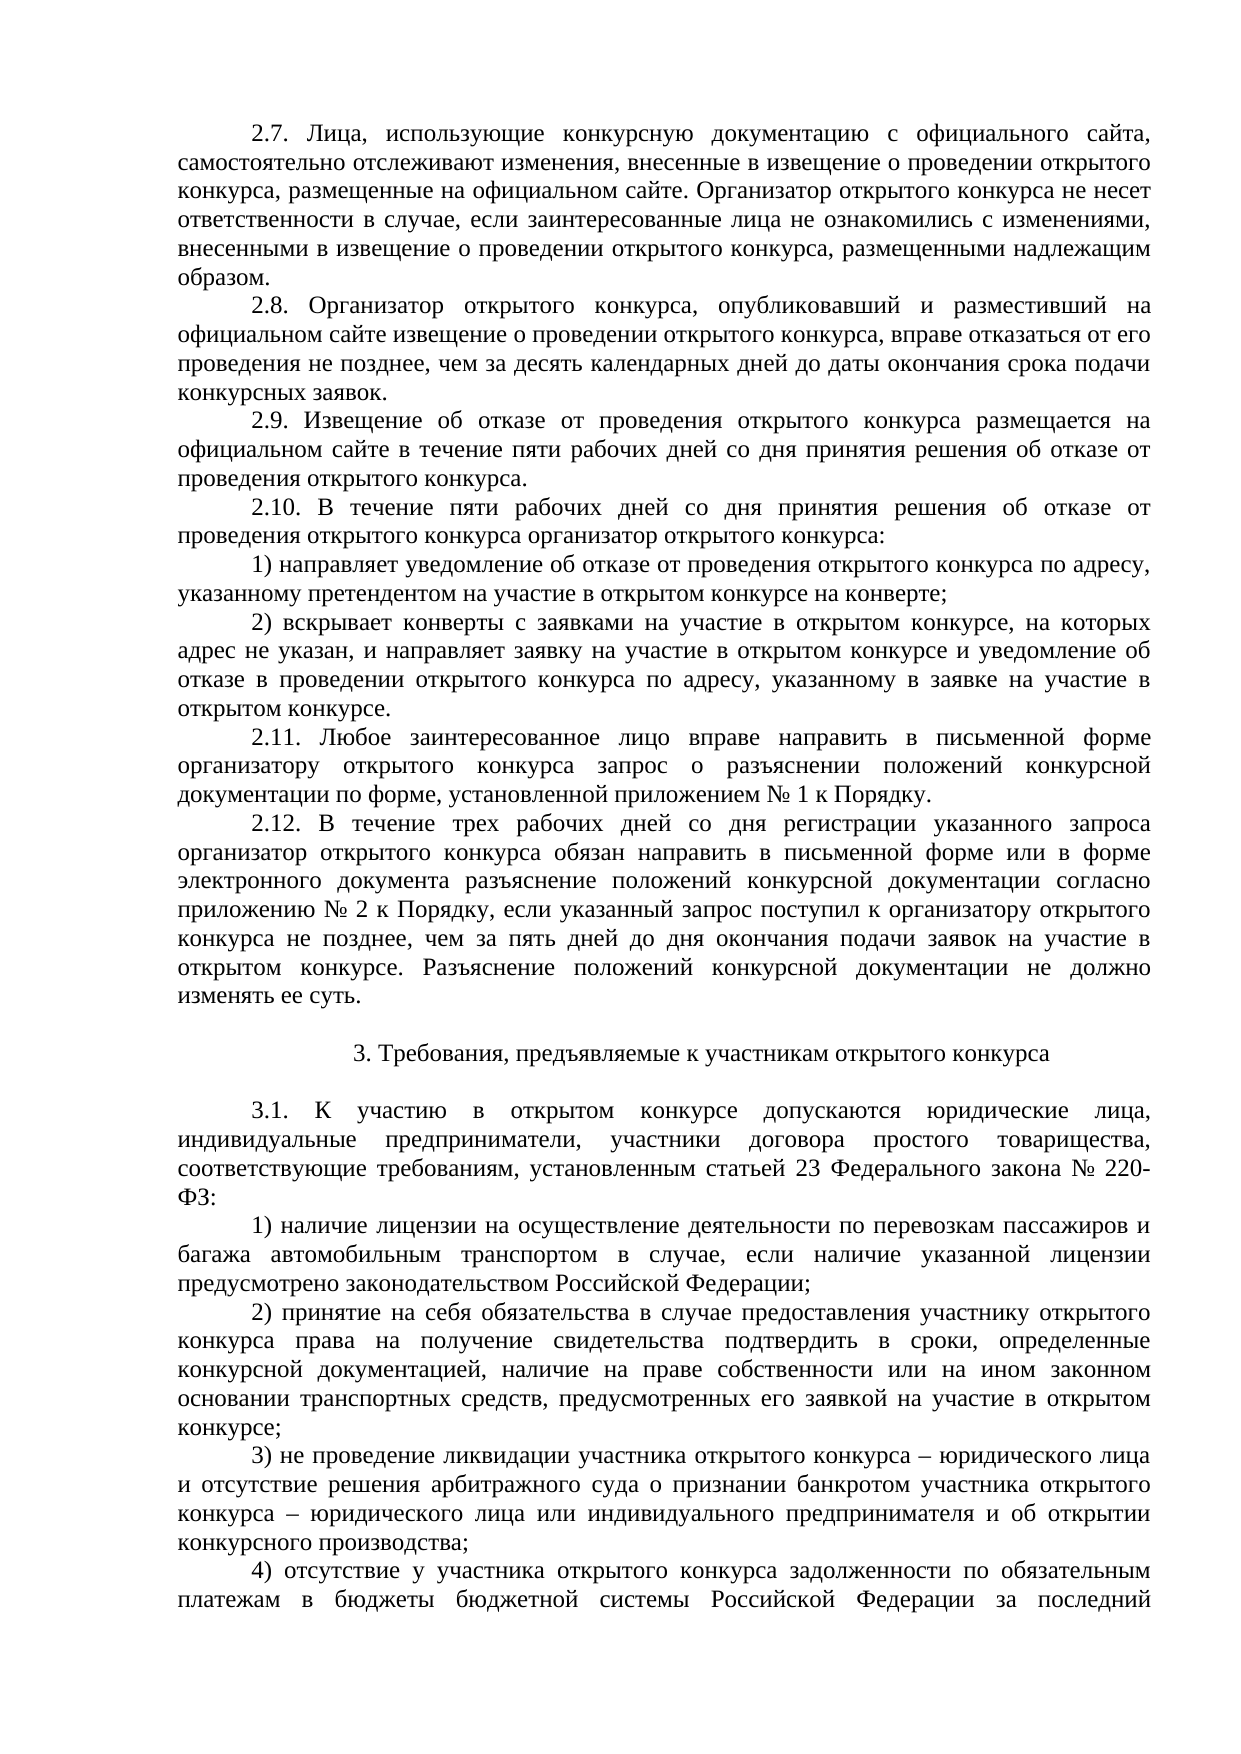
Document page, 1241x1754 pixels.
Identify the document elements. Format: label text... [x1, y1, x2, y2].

text 1) наличие лицензии на осуществление деятельности по перевозкам пассажиров и багажа автомобильным транспортом в случае, если наличие указанной лицензии предусмотрено законодательством Российской Федерации; [177, 1211, 1152, 1297]
text 2) принятие на себя обязательства в случае предоставления участнику открытого конкурса права на получение свидетельства подтвердить в сроки, определенные конкурсной документацией, наличие на праве собственности или на ином законном основании транспортных средств, предусмотренных его заявкой на участие в открытом конкурсе; [177, 1297, 1152, 1441]
text 3) не проведение ликвидации участника открытого конкурса – юридического лица и отсутствие решения арбитражного суда о признании банкротом участника открытого конкурса – юридического лица или индивидуального предпринимателя и об открытии конкурсного производства; [177, 1441, 1152, 1556]
text 2.9. Извещение об отказе от проведения открытого конкурса размещается на официальном сайте в течение пяти рабочих дней со дня принятия решения об отказе от проведения открытого конкурса. [177, 406, 1152, 492]
text 2.7. Лица, использующие конкурсную документацию с официального сайта, самостоятельно отслеживают изменения, внесенные в извещение о проведении открытого конкурса, размещенные на официальном сайте. Организатор открытого конкурса не несет ответственности в случае, если заинтересованные лица не ознакомились с изменениями, внесенными в извещение о проведении открытого конкурса, размещенными надлежащим образом. [177, 118, 1152, 291]
text 1) направляет уведомление об отказе от проведения открытого конкурса по адресу, указанному претендентом на участие в открытом конкурсе на конверте; [177, 549, 1152, 607]
text 2.12. В течение трех рабочих дней со дня регистрации указанного запроса организатор открытого конкурса обязан направить в письменной форме или в форме электронного документа разъяснение положений конкурсной документации согласно приложению № 2 к Порядку, если указанный запрос поступил к организатору открытого конкурса не позднее, чем за пять дней до дня окончания подачи заявок на участие в открытом конкурсе. Разъяснение положений конкурсной документации не должно изменять ее суть. [177, 808, 1152, 1009]
text 2) вскрывает конверты с заявками на участие в открытом конкурсе, на которых адрес не указан, и направляет заявку на участие в открытом конкурсе и уведомление об отказе в проведении открытого конкурса по адресу, указанному в заявке на участие в открытом конкурсе. [177, 607, 1152, 722]
text 2.10. В течение пяти рабочих дней со дня принятия решения об отказе от проведения открытого конкурса организатор открытого конкурса: [177, 492, 1152, 549]
text 3.1. К участию в открытом конкурсе допускаются юридические лица, индивидуальные предприниматели, участники договора простого товарищества, соответствующие требованиям, установленным статьей 23 Федерального закона № 220-ФЗ: [177, 1096, 1152, 1211]
text 2.11. Любое заинтересованное лицо вправе направить в письменной форме организатору открытого конкурса запрос о разъяснении положений конкурсной документации по форме, установленной приложением № 1 к Порядку. [177, 722, 1152, 808]
text 3. Требования, предъявляемые к участникам открытого конкурса [177, 1038, 1152, 1067]
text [177, 1556, 1152, 1613]
text 2.8. Организатор открытого конкурса, опубликовавший и разместивший на официальном сайте извещение о проведении открытого конкурса, вправе отказаться от его проведения не позднее, чем за десять календарных дней до даты окончания срока подачи конкурсных заявок. [177, 291, 1152, 406]
